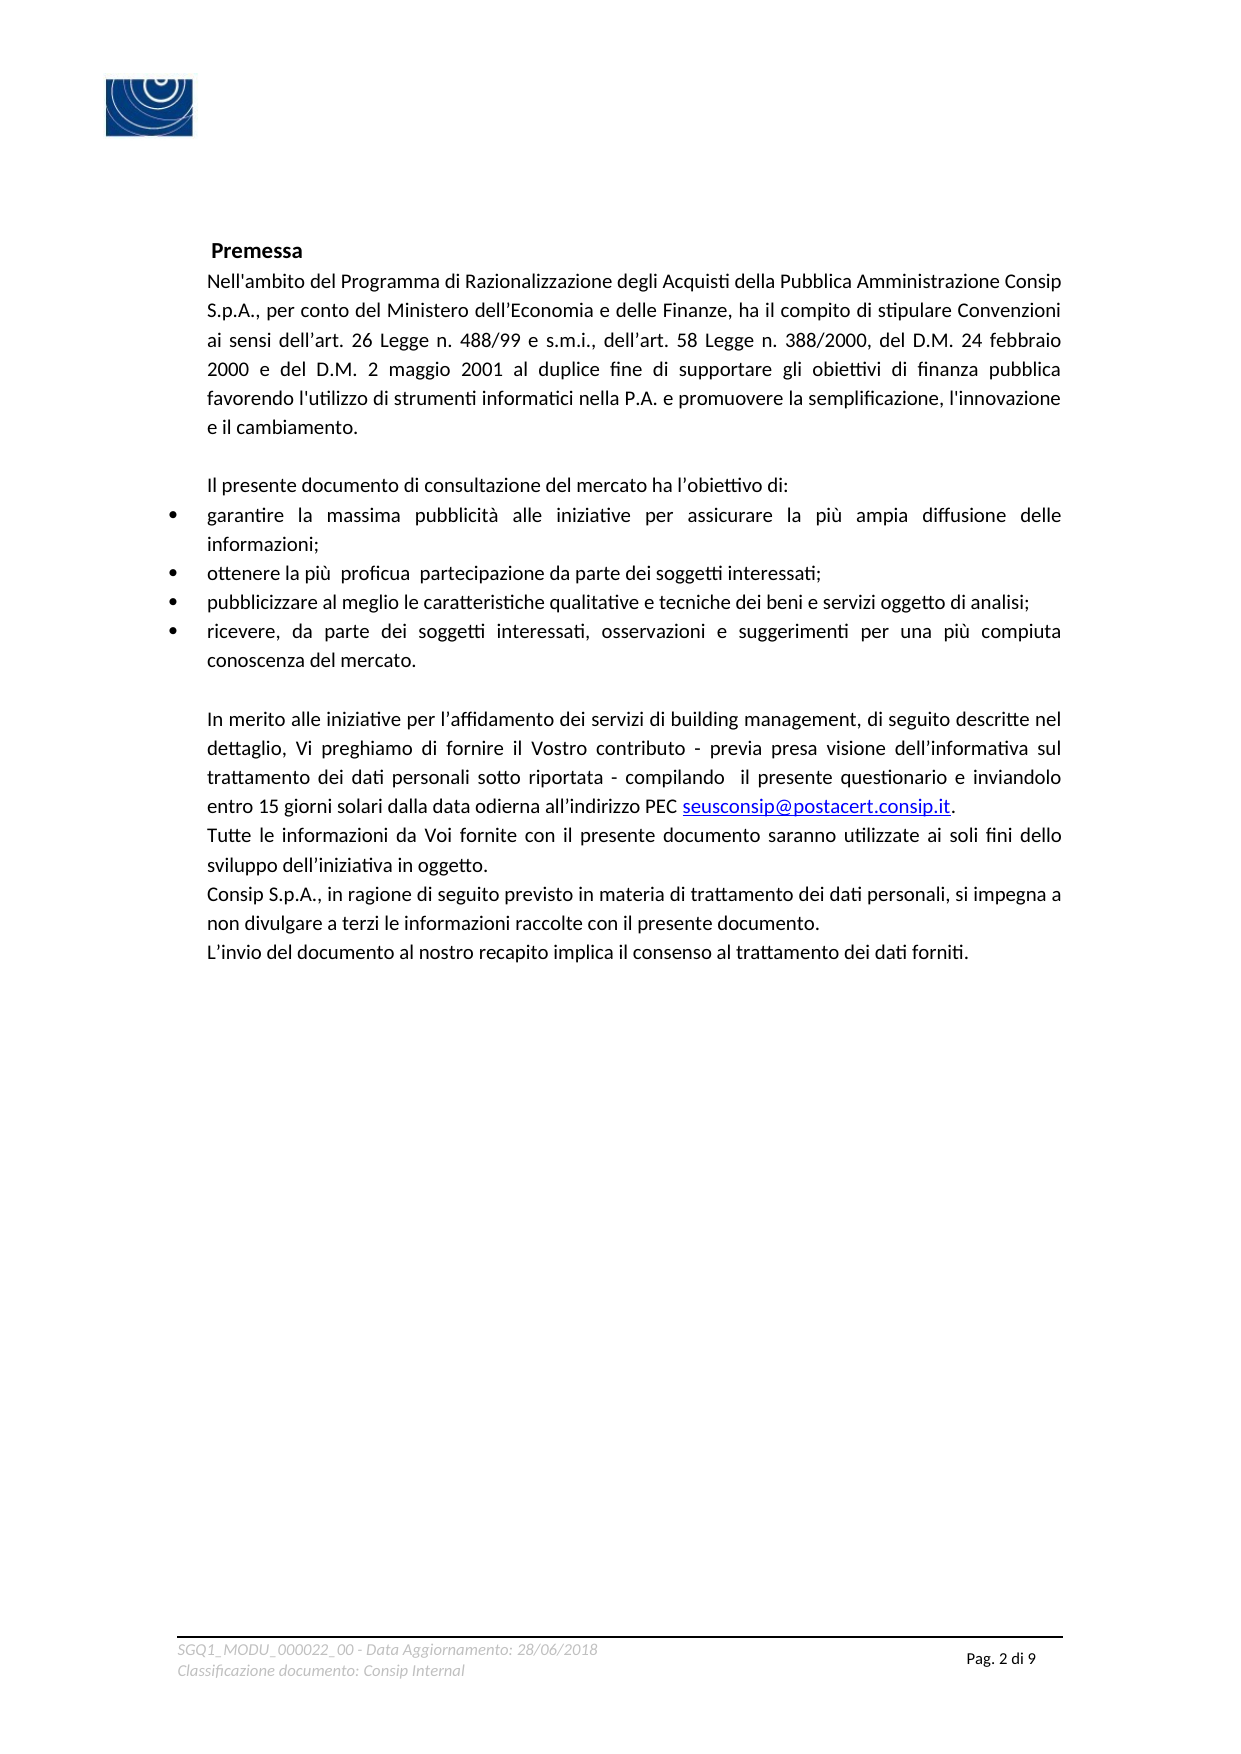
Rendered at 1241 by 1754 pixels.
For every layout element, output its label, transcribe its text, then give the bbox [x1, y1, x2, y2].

text Consip S.p.A., in ragione di seguito previsto in materia di trattamento dei dati personali, si impegna a non divulgare a terzi le informazioni raccolte con il presente documento. [207, 881, 1063, 936]
text Il presente documento di consultazione del mercato ha l’obiettivo di: [207, 473, 1063, 498]
text L’invio del documento al nostro recapito implica il consenso al trattamento dei dati forniti. [207, 939, 1063, 965]
text In merito alle iniziative per l’affidamento dei servizi di building management, di seguito descritte nel dettaglio, Vi preghiamo di fornire il Vostro contributo - previa presa visione dell’informativa sul trattamento dei dati personali sotto riportata - compilando il presente questionario e inviandolo entro 15 giorni solari dalla data odierna all’indirizzo PEC seusconsip@postacert.consip.it. [207, 706, 1063, 819]
picture [103, 73, 199, 141]
list garantire la massima pubblicità alle iniziative per assicurare la più ampia diffusione delle informazioni; [169, 502, 1063, 556]
text Premessa [207, 236, 1063, 264]
list ottenere la più proficua partecipazione da parte dei soggetti interessati; [169, 560, 1063, 586]
list ricevere, da parte dei soggetti interessati, osservazioni e suggerimenti per una più compiuta conoscenza del mercato. [169, 618, 1063, 673]
text Nell'ambito del Programma di Razionalizzazione degli Acquisti della Pubblica Amministrazione Consip S.p.A., per conto del Ministero dell’Economia e delle Finanze, ha il compito di stipulare Convenzioni ai sensi dell’art. 26 Legge n. 488/99 e s.m.i., dell’art. 58 Legge n. 388/2000, del D.M. 24 febbraio 2000 e del D.M. 2 maggio 2001 al duplice fine di supportare gli obiettivi di finanza pubblica favorendo l'utilizzo di strumenti informatici nella P.A. e promuovere la semplificazione, l'innovazione e il cambiamento. [207, 268, 1063, 440]
list pubblicizzare al meglio le caratteristiche qualitative e tecniche dei beni e servizi oggetto di analisi; [169, 589, 1063, 615]
text Tutte le informazioni da Voi fornite con il presente documento saranno utilizzate ai soli fini dello sviluppo dell’iniziativa in oggetto. [207, 823, 1063, 877]
